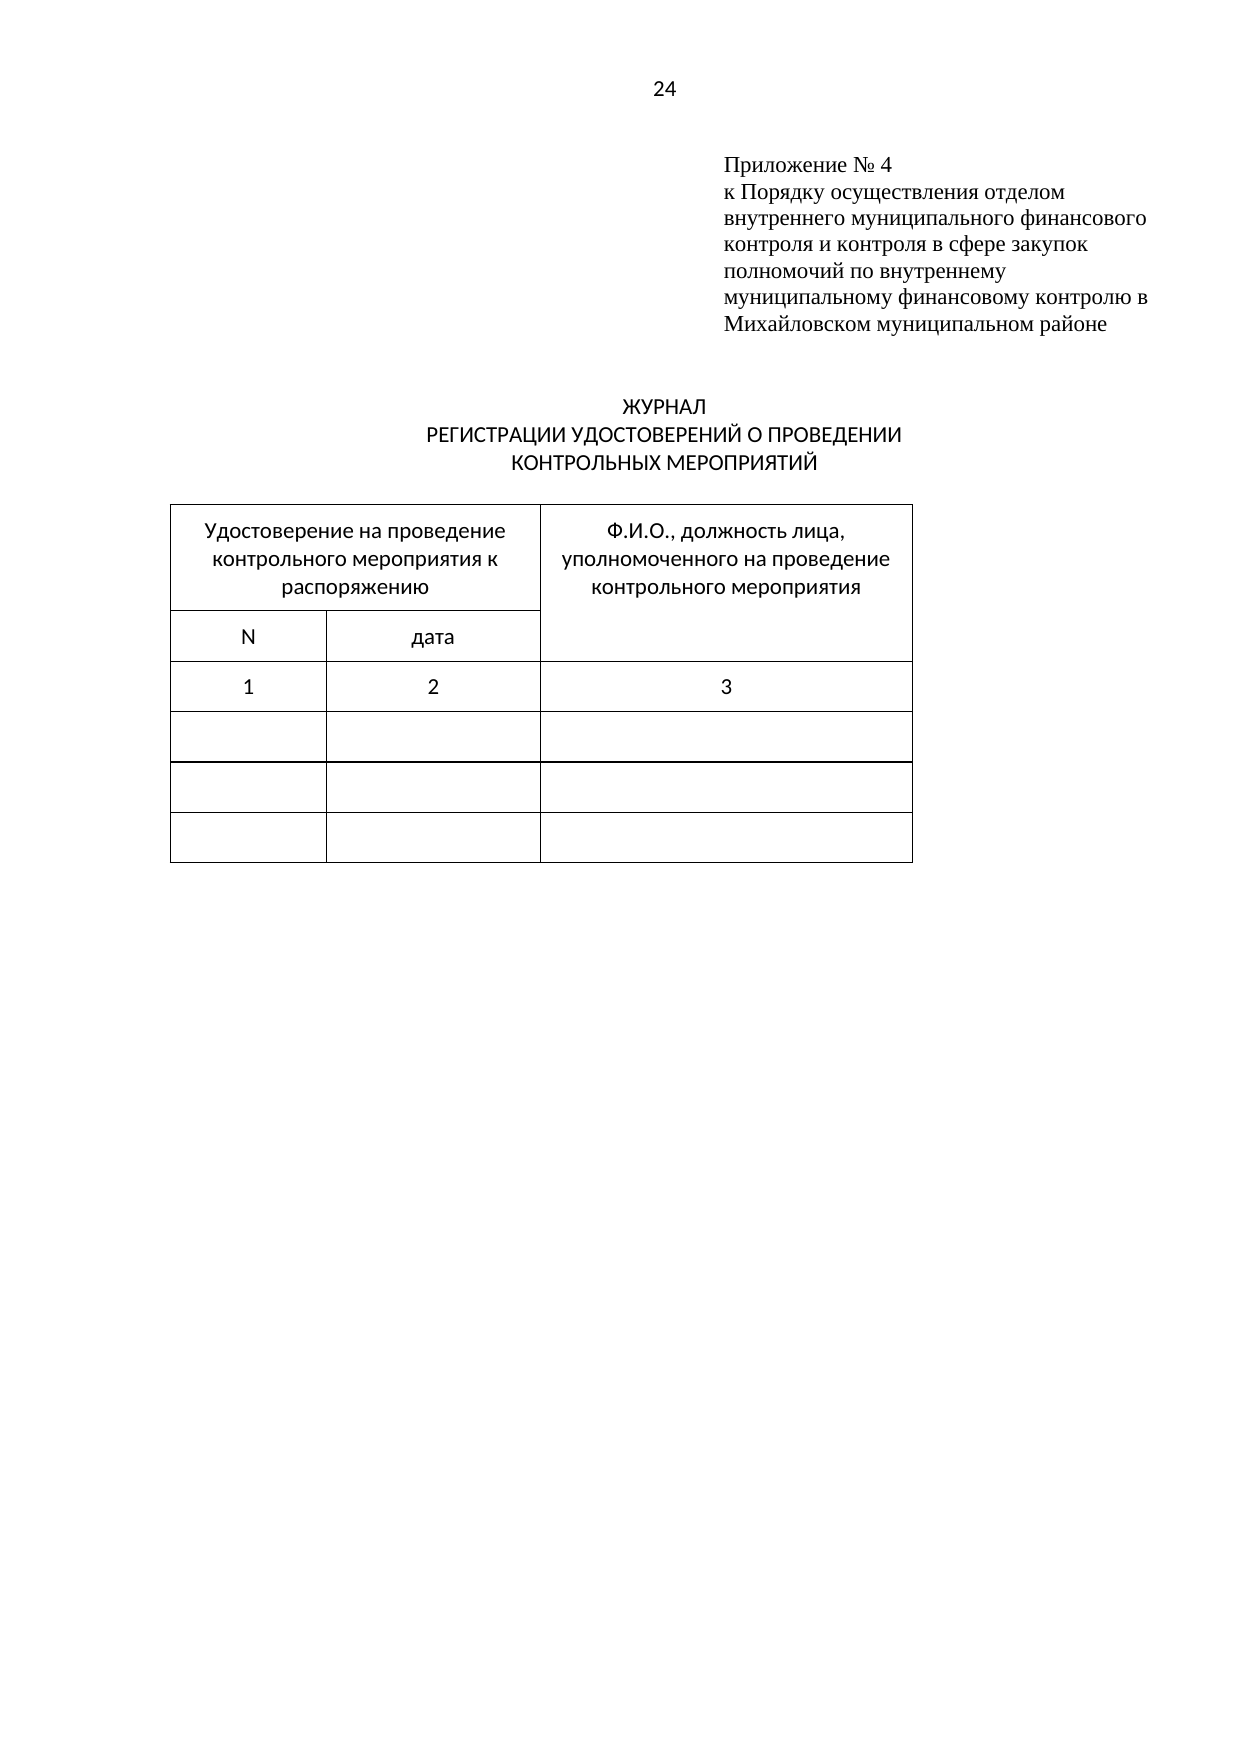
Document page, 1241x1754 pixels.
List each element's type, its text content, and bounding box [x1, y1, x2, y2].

table_cell [171, 712, 326, 761]
table_cell [541, 763, 912, 812]
text к Порядку осуществления отделом внутреннего муниципального финансового контроля и контроля в сфере закупок полномочий по внутреннему муниципальному финансовому контролю в Михайловском муниципальном районе [723, 178, 1152, 336]
table_cell [327, 813, 540, 862]
table_cell [327, 712, 540, 761]
table_cell [327, 763, 540, 812]
table_cell [171, 813, 326, 862]
table_cell 1 [171, 662, 326, 711]
text Приложение № 4 [177, 151, 1152, 178]
table_header Ф.И.О., должность лица, уполномоченного на проведение контрольного мероприятия [541, 505, 912, 661]
table_cell [541, 712, 912, 761]
text ЖУРНАЛ [177, 392, 1152, 420]
table_cell N [171, 611, 326, 661]
table_cell 2 [327, 662, 540, 711]
table_header Удостоверение на проведение контрольного мероприятия к распоряжению [171, 505, 540, 610]
table_cell [541, 813, 912, 862]
text КОНТРОЛЬНЫХ МЕРОПРИЯТИЙ [177, 448, 1152, 476]
text РЕГИСТРАЦИИ УДОСТОВЕРЕНИЙ О ПРОВЕДЕНИИ [177, 420, 1152, 448]
table_cell 3 [541, 662, 912, 711]
table_cell [171, 763, 326, 812]
table_cell дата [327, 611, 540, 661]
